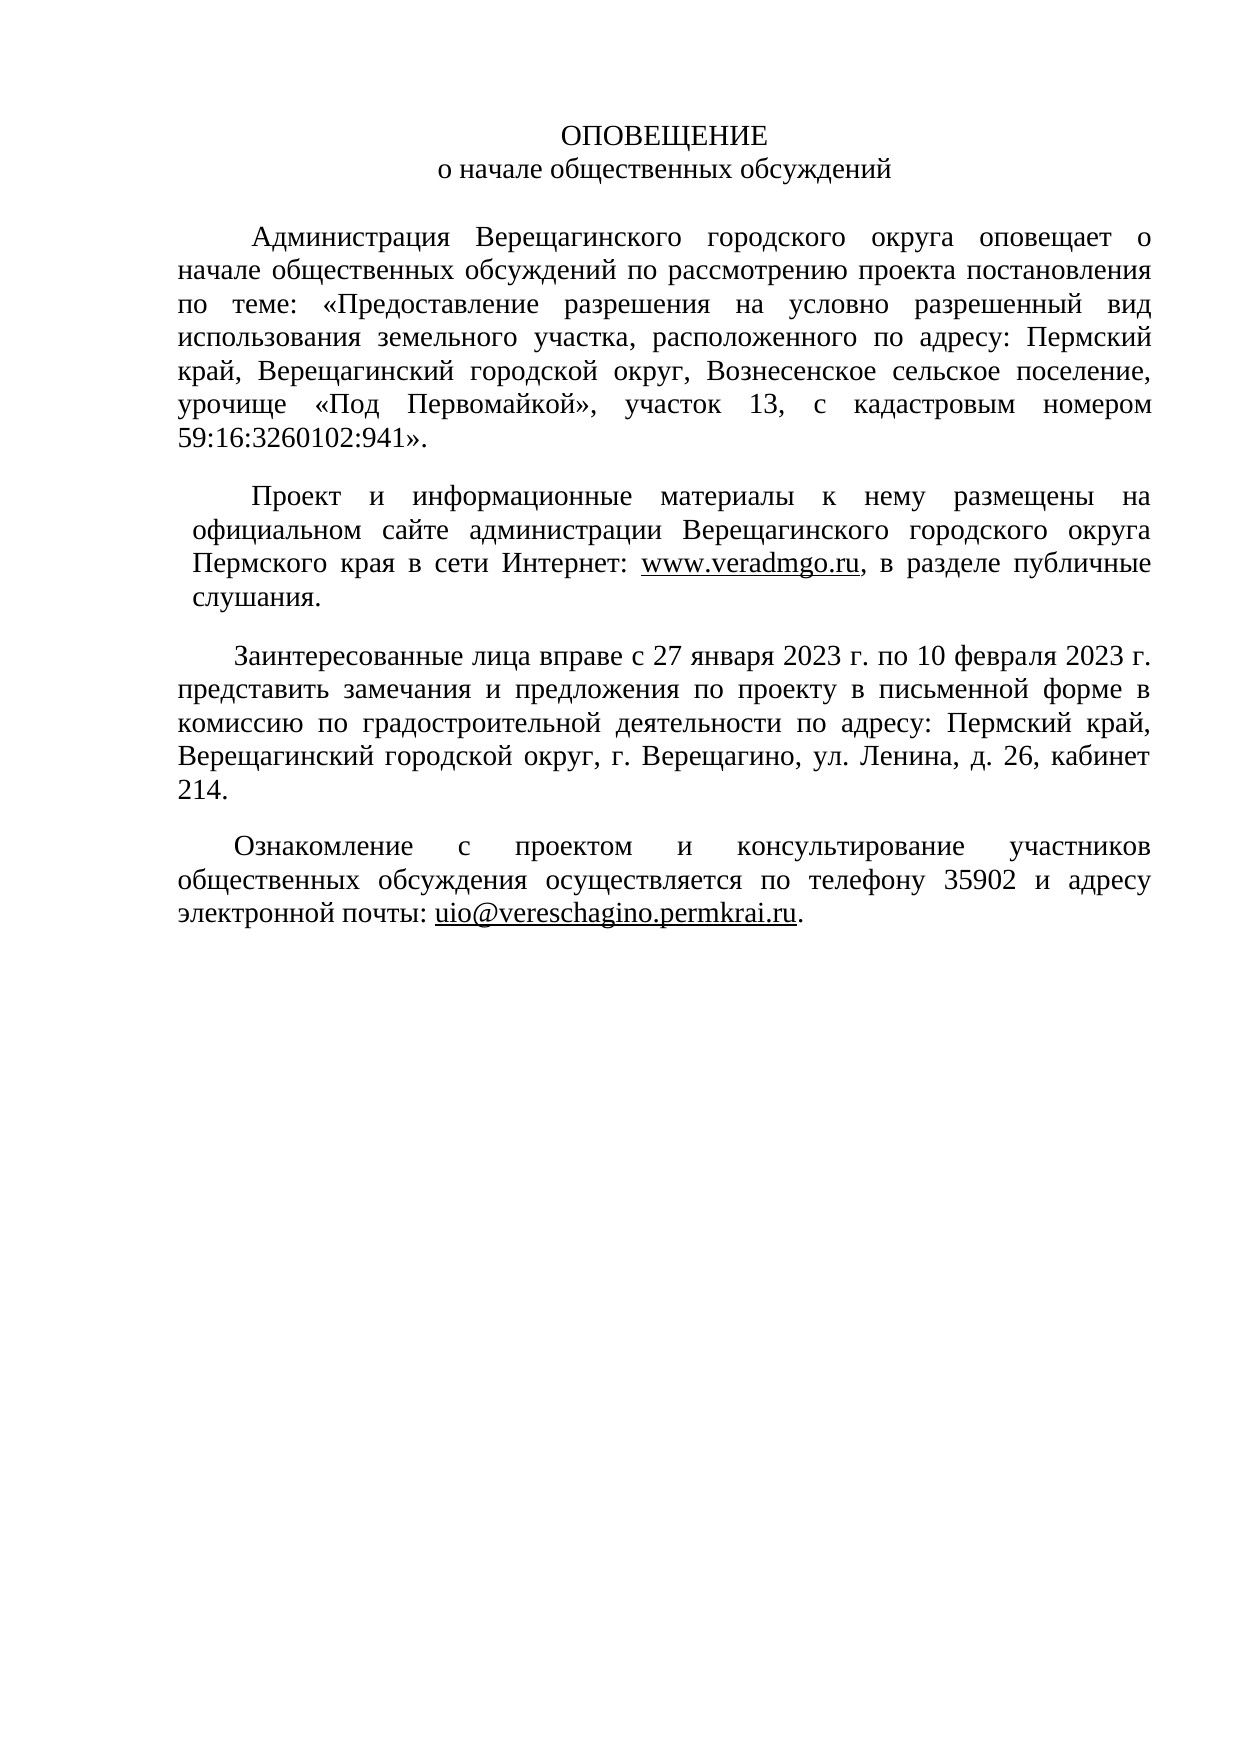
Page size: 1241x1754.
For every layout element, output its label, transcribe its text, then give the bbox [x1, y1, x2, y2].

text Ознакомление с проектом и консультирование участников общественных обсуждения осуществляется по телефону 35902 и адресу электронной почты: uio@vereschagino.permkrai.ru. [177, 828, 1152, 929]
text Заинтересованные лица вправе с 27 января 2023 г. по 10 февраля 2023 г. представить замечания и предложения по проекту в письменной форме в комиссию по градостроительной деятельности по адресу: Пермский край, Верещагинский городской округ, г. Верещагино, ул. Ленина, д. 26, кабинет 214. [177, 638, 1152, 805]
text о начале общественных обсуждений [177, 152, 1152, 185]
text Проект и информационные материалы к нему размещены на официальном сайте администрации Верещагинского городского округа Пермского края в сети Интернет: www.veradmgo.ru, в разделе публичные слушания. [192, 478, 1152, 613]
text Администрация Верещагинского городского округа оповещает о начале общественных обсуждений по рассмотрению проекта постановления по теме: «Предоставление разрешения на условно разрешенный вид использования земельного участка, расположенного по адресу: Пермский край, Верещагинский городской округ, Вознесенское сельское поселение, урочище «Под Первомайкой», участок 13, с кадастровым номером 59:16:3260102:941». [177, 219, 1152, 453]
text ОПОВЕЩЕНИЕ [177, 118, 1152, 152]
